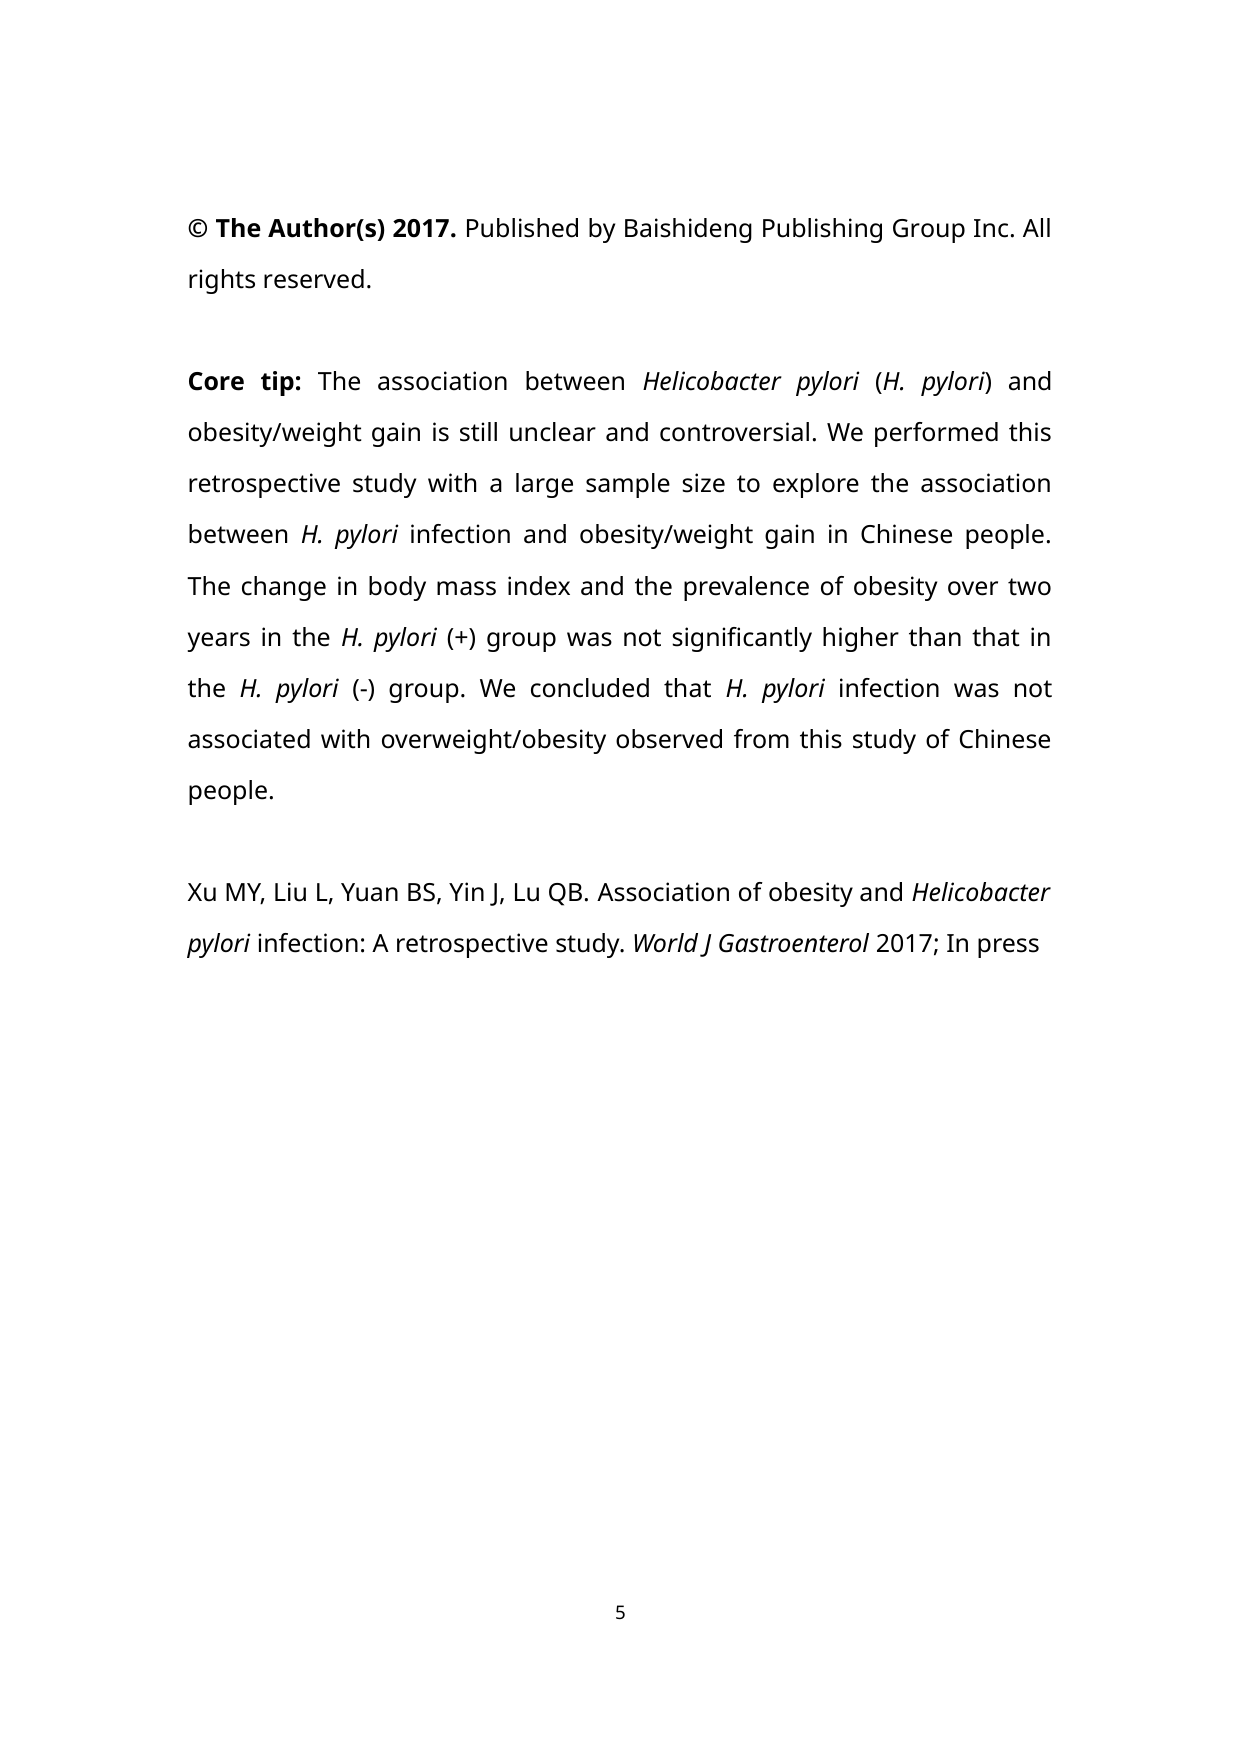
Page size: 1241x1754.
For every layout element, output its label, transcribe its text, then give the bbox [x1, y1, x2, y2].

text Core tip: The association between Helicobacter pylori (H. pylori) and obesity/weight gain is still unclear and controversial. We performed this retrospective study with a large sample size to explore the association between H. pylori infection and obesity/weight gain in Chinese people. The change in body mass index and the prevalence of obesity over two years in the H. pylori (+) group was not significantly higher than that in the H. pylori (-) group. We concluded that H. pylori infection was not associated with overweight/obesity observed from this study of Chinese people. [187, 364, 1053, 806]
text © The Author(s) 2017. Published by Baishideng Publishing Group Inc. All rights reserved. [187, 211, 1053, 296]
text Xu MY, Liu L, Yuan BS, Yin J, Lu QB. Association of obesity and Helicobacter pylori infection: a retrospective study. World J Gastroenterol 2017; In press [187, 874, 1053, 959]
